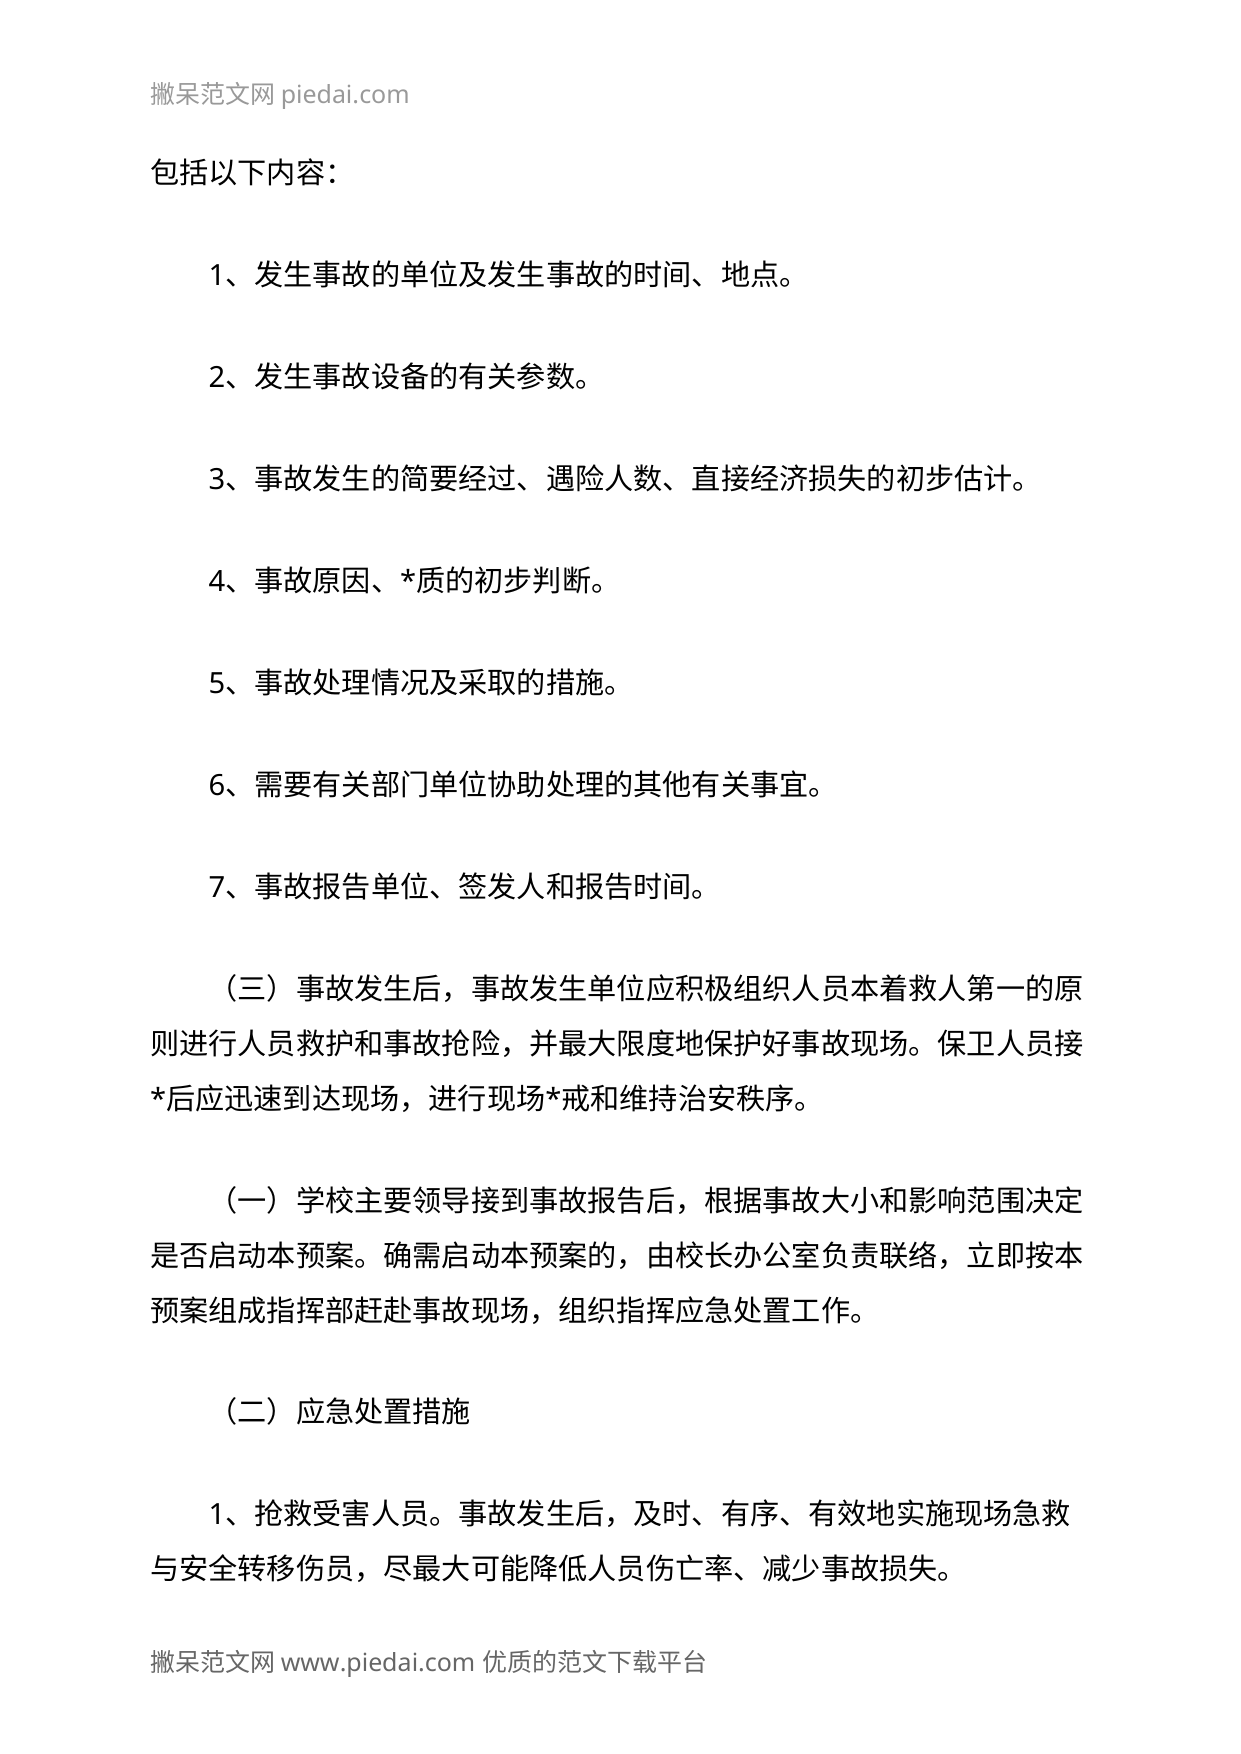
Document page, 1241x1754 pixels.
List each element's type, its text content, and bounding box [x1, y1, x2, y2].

text （一）学校主要领导接到事故报告后，根据事故大小和影响范围决定是否启动本预案。确需启动本预案的，由校长办公室负责联络，立即按本预案组成指挥部赶赴事故现场，组织指挥应急处置工作。 [150, 1177, 1090, 1329]
text 7、事故报告单位、签发人和报告时间。 [150, 864, 1090, 906]
text 3、事故发生的简要经过、遇险人数、直接经济损失的初步估计。 [150, 456, 1090, 498]
text 6、需要有关部门单位协助处理的其他有关事宜。 [150, 762, 1090, 804]
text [150, 150, 1090, 192]
text 1、发生事故的单位及发生事故的时间、地点。 [150, 252, 1090, 294]
text （二）应急处置措施 [150, 1389, 1090, 1431]
text （三）事故发生后，事故发生单位应积极组织人员本着救人第一的原则进行人员救护和事故抢险，并最大限度地保护好事故现场。保卫人员接*后应迅速到达现场，进行现场*戒和维持治安秩序。 [150, 966, 1090, 1118]
text 2、发生事故设备的有关参数。 [150, 354, 1090, 396]
text 4、事故原因、*质的初步判断。 [150, 558, 1090, 600]
text 1、抢救受害人员。事故发生后，及时、有序、有效地实施现场急救与安全转移伤员，尽最大可能降低人员伤亡率、减少事故损失。 [150, 1491, 1090, 1588]
text 5、事故处理情况及采取的措施。 [150, 660, 1090, 702]
